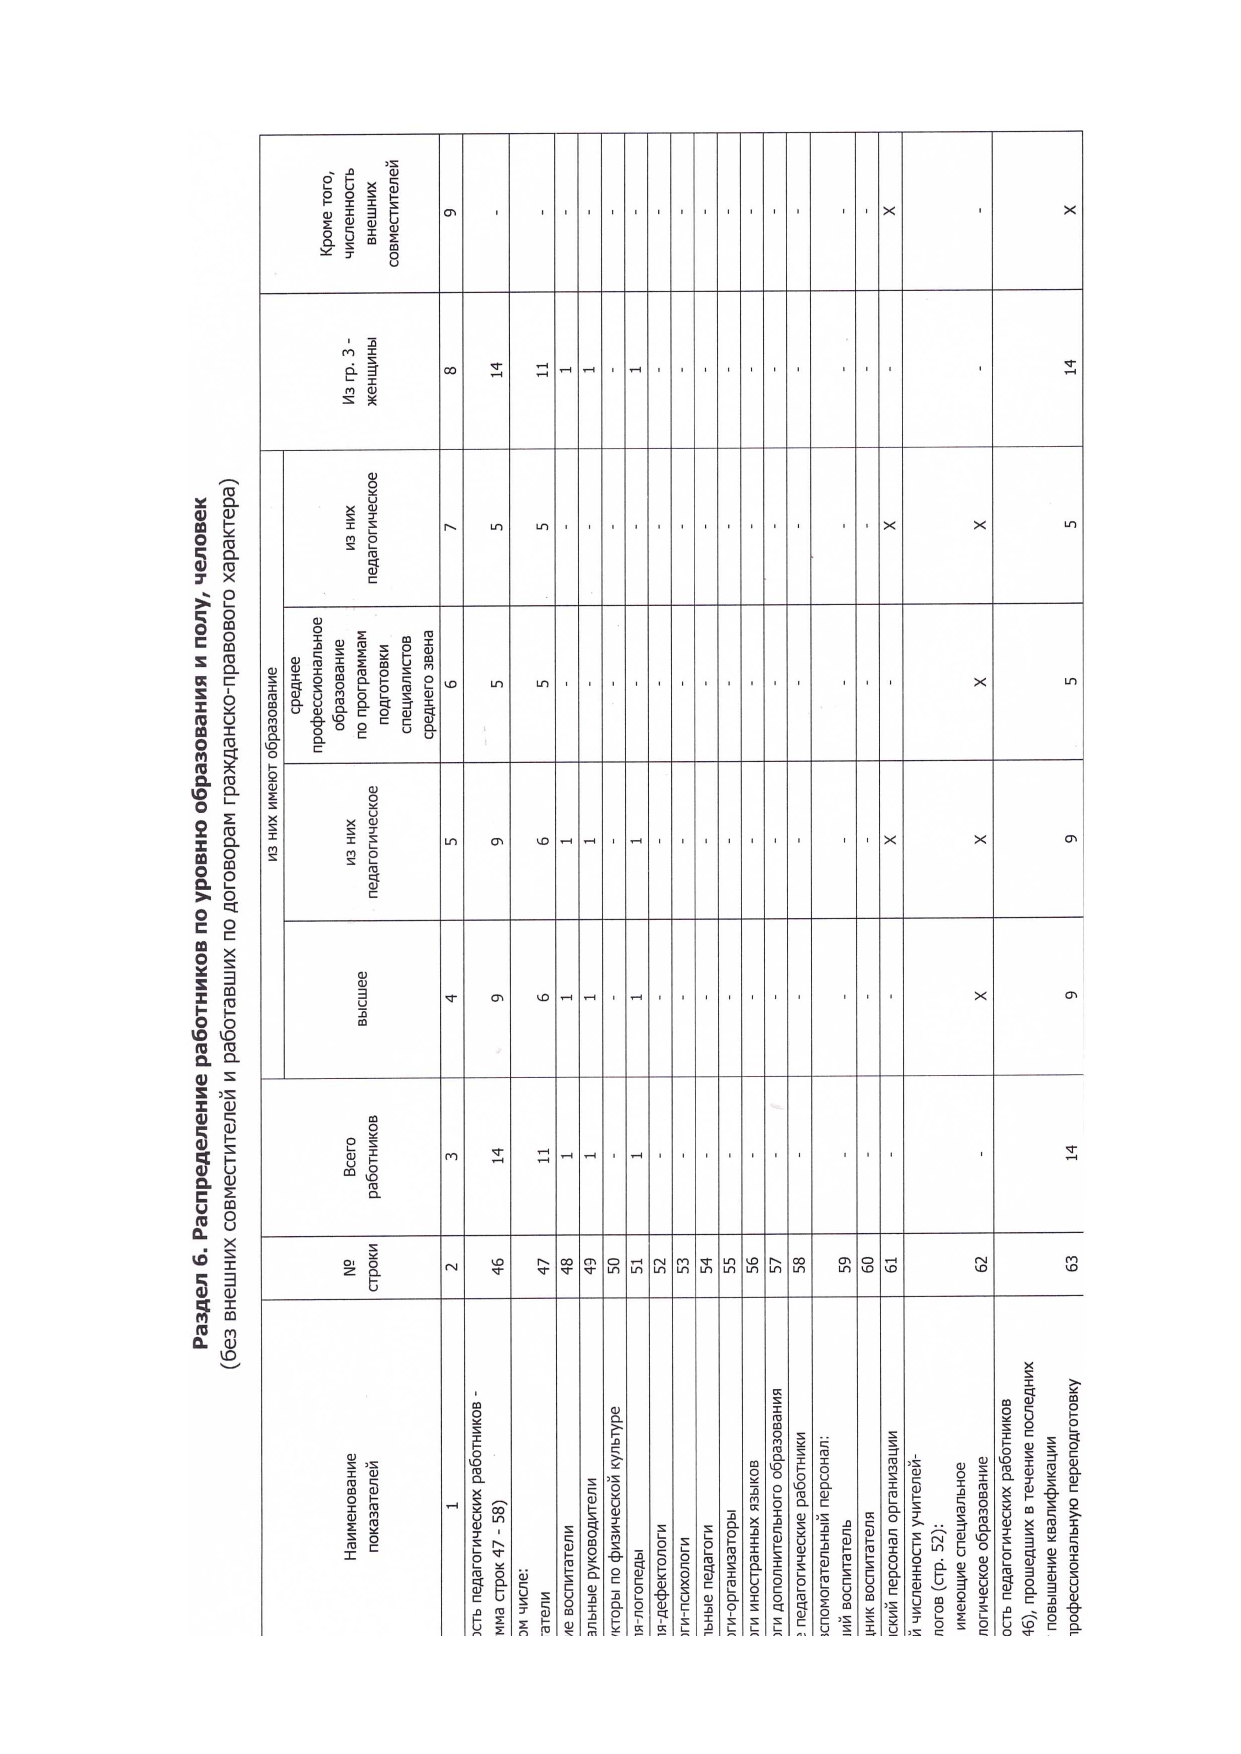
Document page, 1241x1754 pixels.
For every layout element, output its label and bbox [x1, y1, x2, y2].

picture [177, 118, 1095, 1636]
